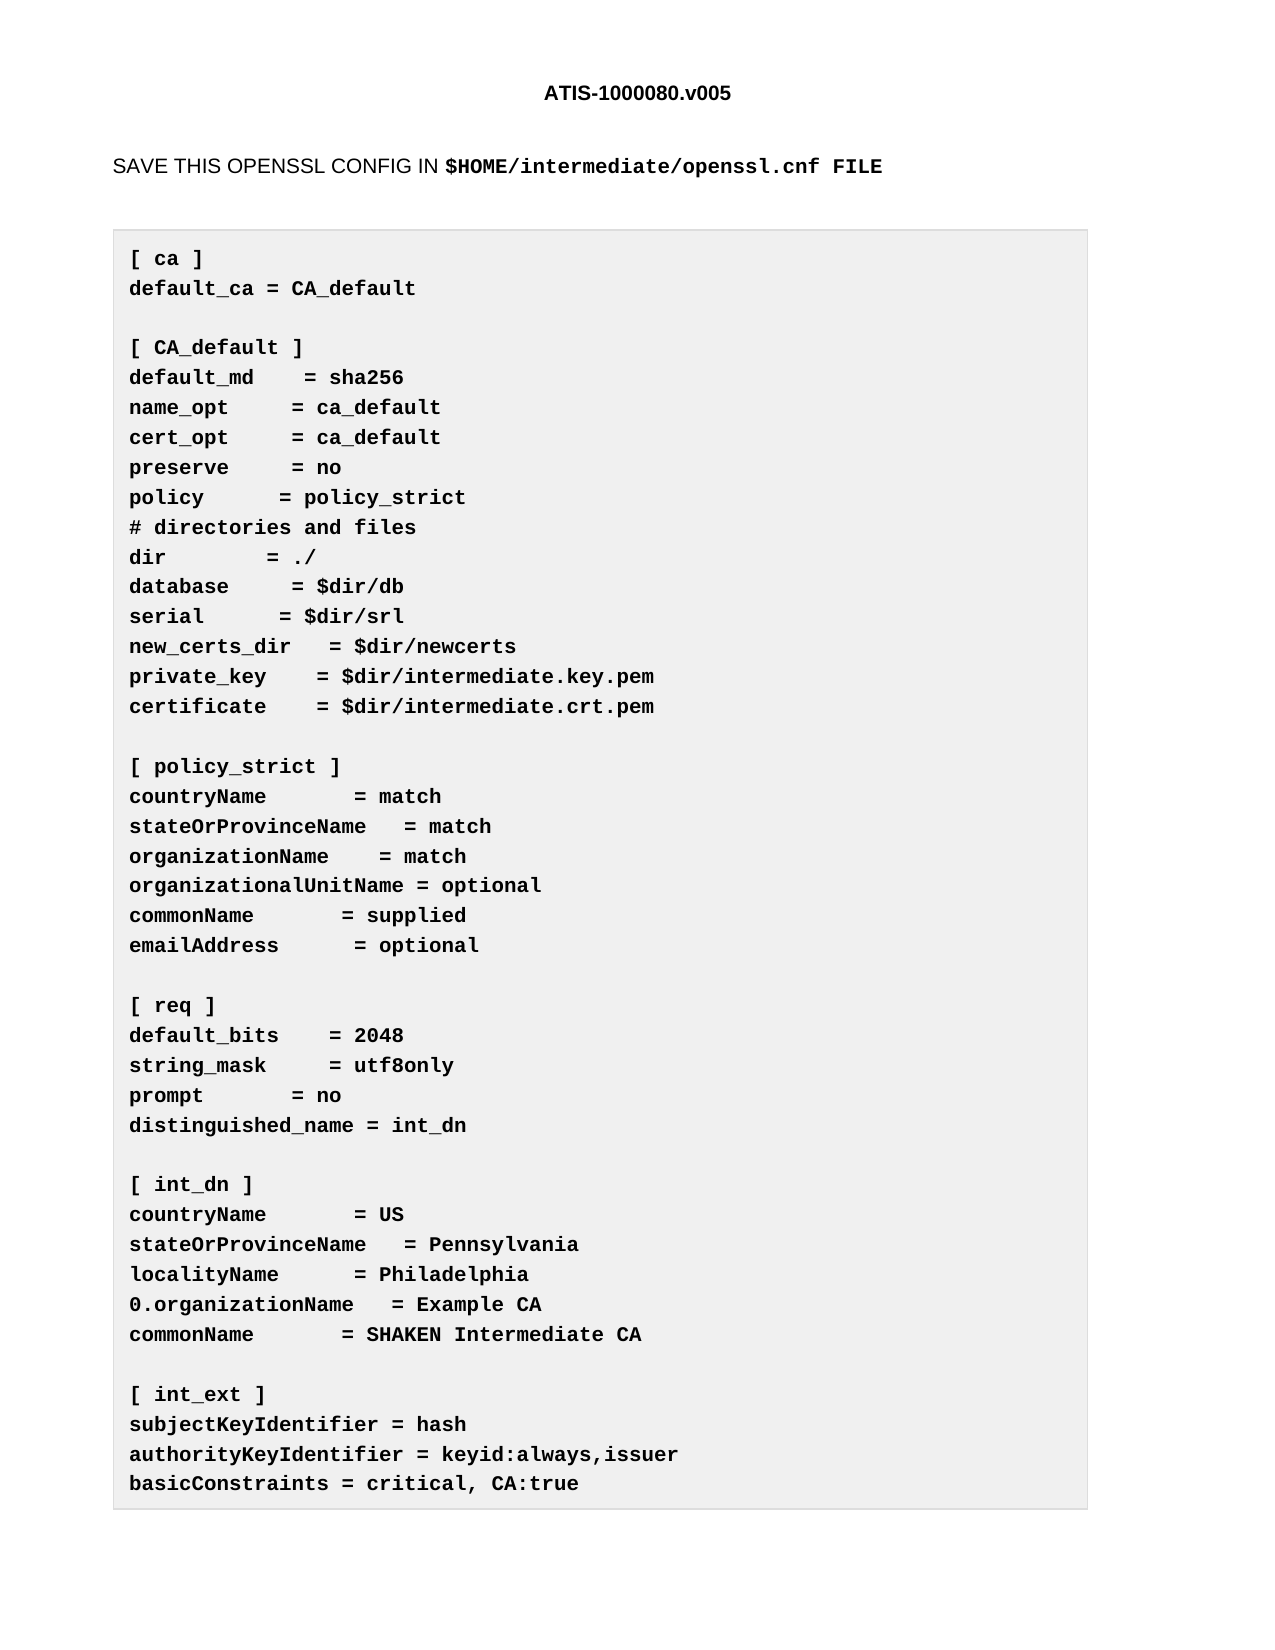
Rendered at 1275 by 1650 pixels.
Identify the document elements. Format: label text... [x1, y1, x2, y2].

text SAVE THIS OPENSSL CONFIG IN $HOME/intermediate/openssl.cnf FILE [112, 154, 1162, 180]
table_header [114, 231, 1087, 1508]
